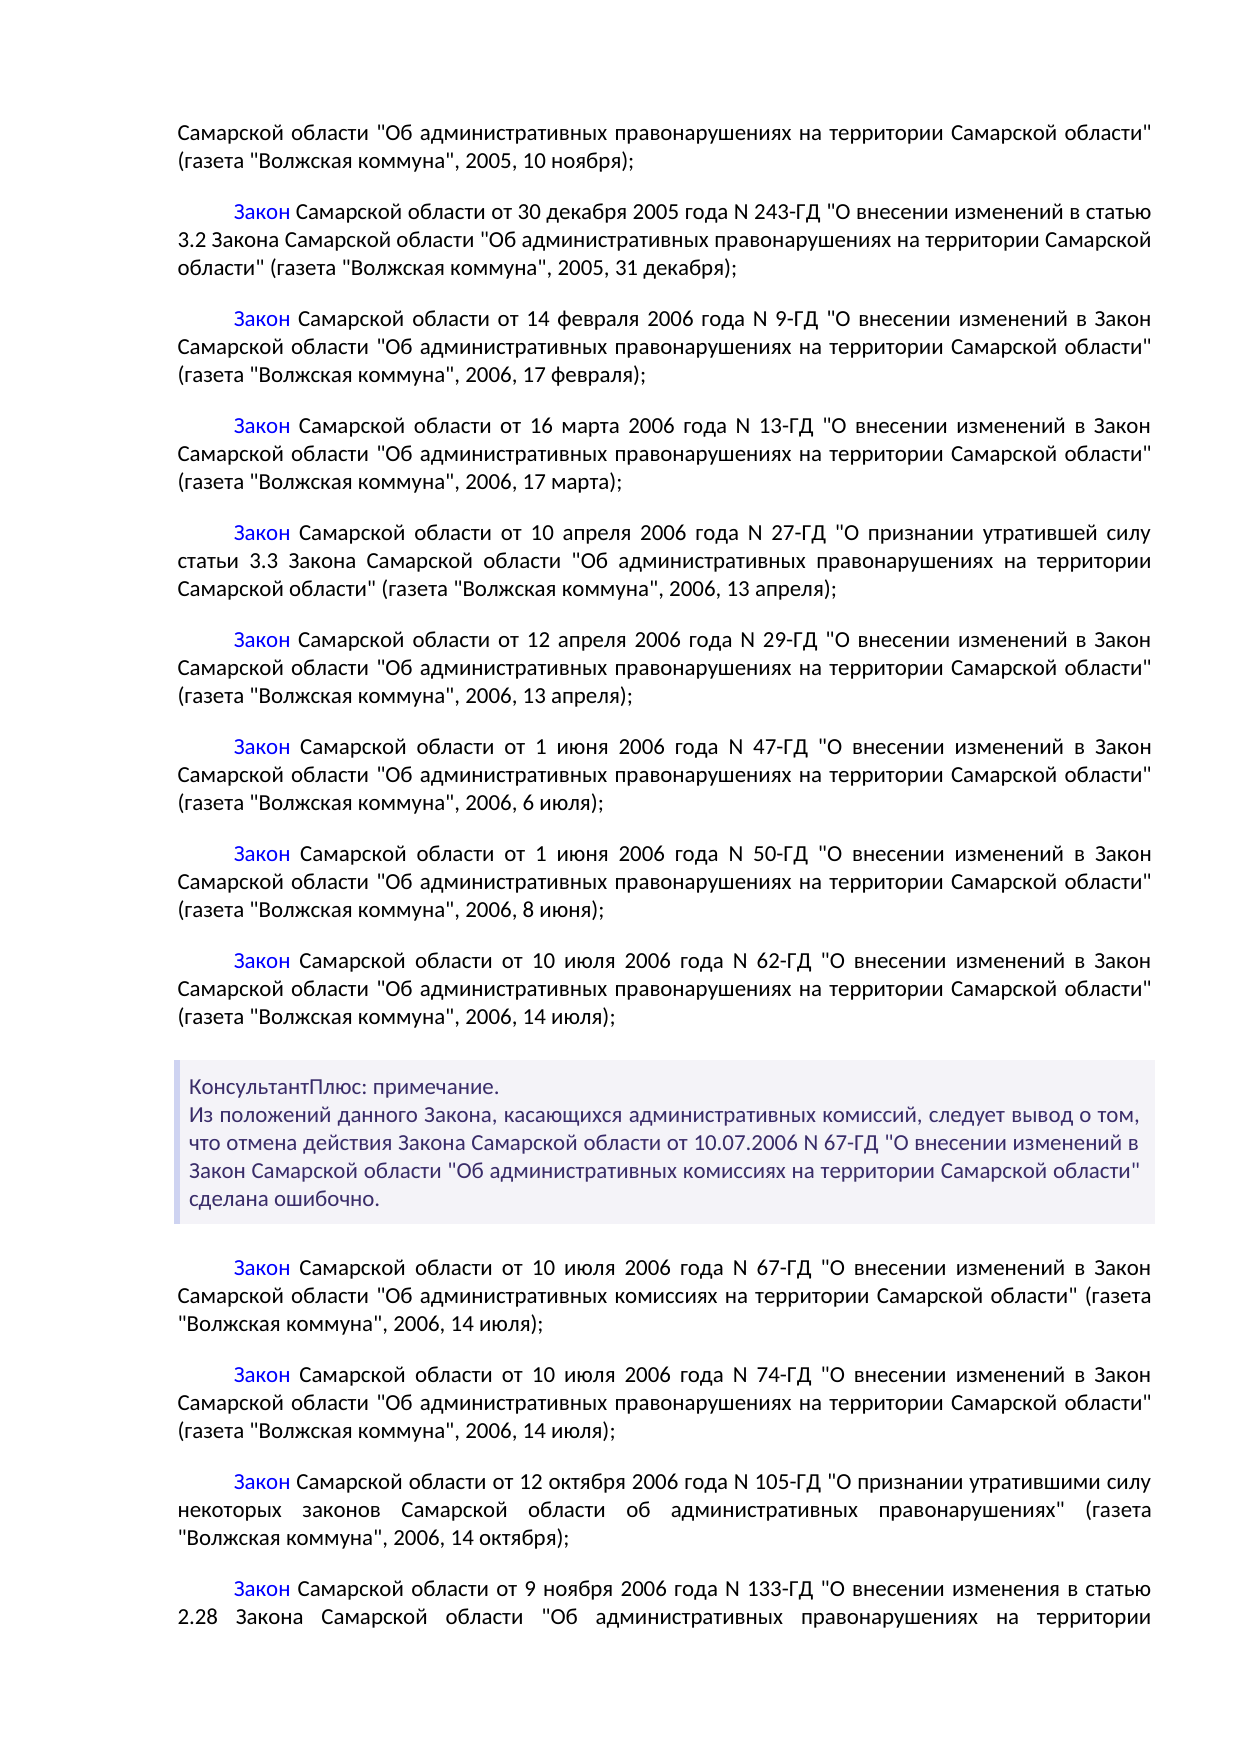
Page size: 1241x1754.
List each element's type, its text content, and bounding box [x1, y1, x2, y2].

text Закон Самарской области от 12 апреля 2006 года N 29-ГД "О внесении изменений в Закон Самарской области "Об административных правонарушениях на территории Самарской области" (газета "Волжская коммуна", 2006, 13 апреля); [177, 625, 1152, 709]
table_header КонсультантПлюс: примечание. Из положений данного Закона, касающихся административных комиссий, следует вывод о том, что отмена действия Закона Самарской области от 10.07.2006 N 67-ГД "О внесении изменений в Закон Самарской области "Об административных комиссиях на территории Самарской области" сделана ошибочно. [180, 1060, 1149, 1224]
text Закон Самарской области от 10 июля 2006 года N 74-ГД "О внесении изменений в Закон Самарской области "Об административных правонарушениях на территории Самарской области" (газета "Волжская коммуна", 2006, 14 июля); [177, 1360, 1152, 1444]
text Закон Самарской области от 1 июня 2006 года N 50-ГД "О внесении изменений в Закон Самарской области "Об административных правонарушениях на территории Самарской области" (газета "Волжская коммуна", 2006, 8 июня); [177, 839, 1152, 923]
text Закон Самарской области от 30 декабря 2005 года N 243-ГД "О внесении изменений в статью 3.2 Закона Самарской области "Об административных правонарушениях на территории Самарской области" (газета "Волжская коммуна", 2005, 31 декабря); [177, 197, 1152, 281]
text Закон Самарской области от 14 февраля 2006 года N 9-ГД "О внесении изменений в Закон Самарской области "Об административных правонарушениях на территории Самарской области" (газета "Волжская коммуна", 2006, 17 февраля); [177, 304, 1152, 388]
text Закон Самарской области от 10 июля 2006 года N 67-ГД "О внесении изменений в Закон Самарской области "Об административных комиссиях на территории Самарской области" (газета "Волжская коммуна", 2006, 14 июля); [177, 1253, 1152, 1337]
text Закон Самарской области от 1 июня 2006 года N 47-ГД "О внесении изменений в Закон Самарской области "Об административных правонарушениях на территории Самарской области" (газета "Волжская коммуна", 2006, 6 июля); [177, 732, 1152, 816]
text Закон Самарской области от 12 октября 2006 года N 105-ГД "О признании утратившими силу некоторых законов Самарской области об административных правонарушениях" (газета "Волжская коммуна", 2006, 14 октября); [177, 1467, 1152, 1551]
text Закон Самарской области от 10 июля 2006 года N 62-ГД "О внесении изменений в Закон Самарской области "Об административных правонарушениях на территории Самарской области" (газета "Волжская коммуна", 2006, 14 июля); [177, 946, 1152, 1030]
text Закон Самарской области от 10 апреля 2006 года N 27-ГД "О признании утратившей силу статьи 3.3 Закона Самарской области "Об административных правонарушениях на территории Самарской области" (газета "Волжская коммуна", 2006, 13 апреля); [177, 518, 1152, 602]
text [177, 1574, 1152, 1630]
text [177, 118, 1152, 174]
text Закон Самарской области от 16 марта 2006 года N 13-ГД "О внесении изменений в Закон Самарской области "Об административных правонарушениях на территории Самарской области" (газета "Волжская коммуна", 2006, 17 марта); [177, 411, 1152, 495]
